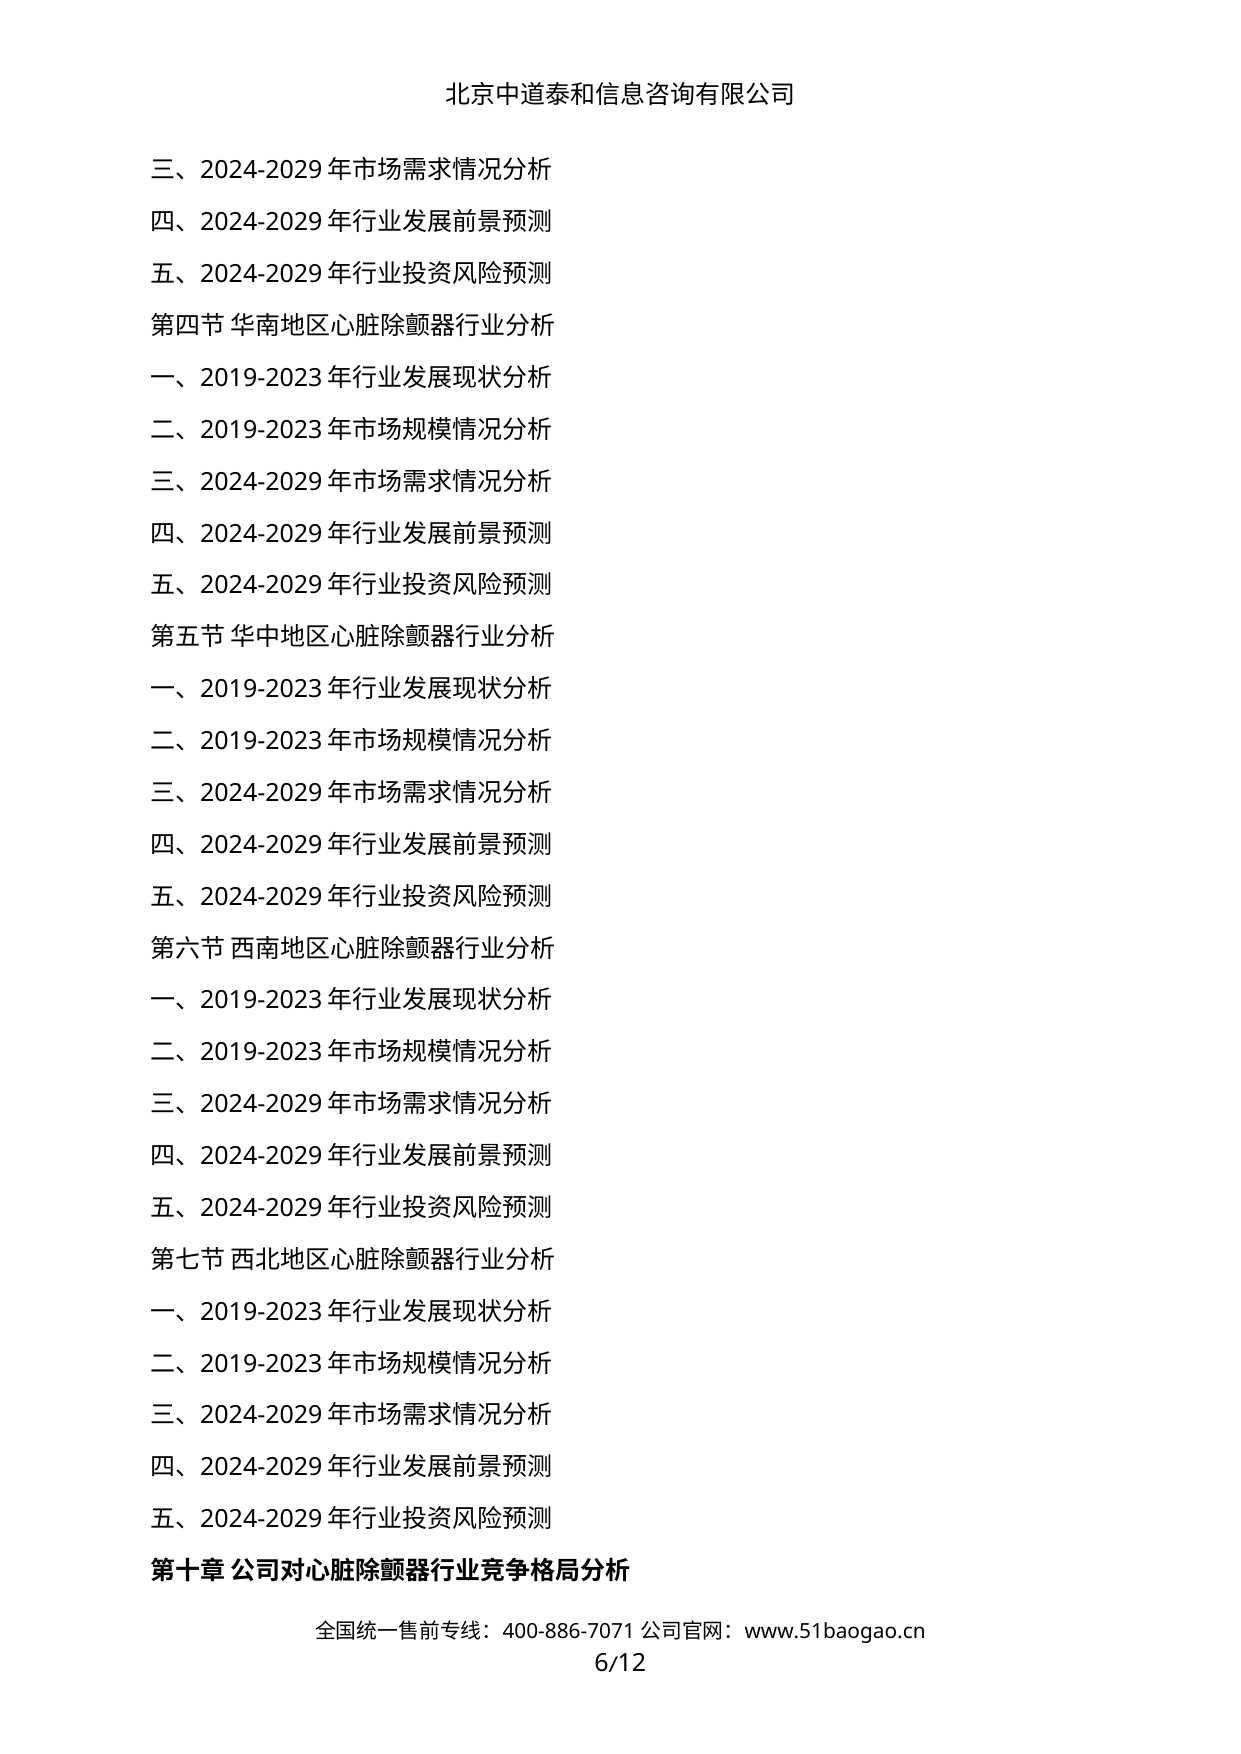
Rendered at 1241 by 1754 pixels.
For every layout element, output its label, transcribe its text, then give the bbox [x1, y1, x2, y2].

text 一、2019-2023年行业发展现状分析 [150, 980, 1090, 1016]
text 三、2024-2029年市场需求情况分析 [150, 150, 1090, 186]
text 四、2024-2029年行业发展前景预测 [150, 202, 1090, 238]
text 第十章 公司对心脏除颤器行业竞争格局分析 [150, 1551, 1090, 1587]
text 第七节 西北地区心脏除颤器行业分析 [150, 1239, 1090, 1276]
text 五、2024-2029年行业投资风险预测 [150, 1499, 1090, 1535]
text 二、2019-2023年市场规模情况分析 [150, 1032, 1090, 1068]
text 五、2024-2029年行业投资风险预测 [150, 876, 1090, 912]
text 四、2024-2029年行业发展前景预测 [150, 513, 1090, 549]
text 四、2024-2029年行业发展前景预测 [150, 1447, 1090, 1483]
text 第五节 华中地区心脏除颤器行业分析 [150, 617, 1090, 653]
text 一、2019-2023年行业发展现状分析 [150, 669, 1090, 705]
text 三、2024-2029年市场需求情况分析 [150, 772, 1090, 809]
text 三、2024-2029年市场需求情况分析 [150, 461, 1090, 497]
text 三、2024-2029年市场需求情况分析 [150, 1084, 1090, 1120]
text 五、2024-2029年行业投资风险预测 [150, 565, 1090, 601]
text 四、2024-2029年行业发展前景预测 [150, 824, 1090, 861]
text 第六节 西南地区心脏除颤器行业分析 [150, 928, 1090, 964]
text 三、2024-2029年市场需求情况分析 [150, 1395, 1090, 1431]
text 二、2019-2023年市场规模情况分析 [150, 409, 1090, 446]
text 第四节 华南地区心脏除颤器行业分析 [150, 306, 1090, 342]
text 五、2024-2029年行业投资风险预测 [150, 254, 1090, 290]
text 五、2024-2029年行业投资风险预测 [150, 1187, 1090, 1224]
text 四、2024-2029年行业发展前景预测 [150, 1136, 1090, 1172]
text 一、2019-2023年行业发展现状分析 [150, 357, 1090, 394]
text 一、2019-2023年行业发展现状分析 [150, 1291, 1090, 1327]
text 二、2019-2023年市场规模情况分析 [150, 1343, 1090, 1379]
text 二、2019-2023年市场规模情况分析 [150, 721, 1090, 757]
